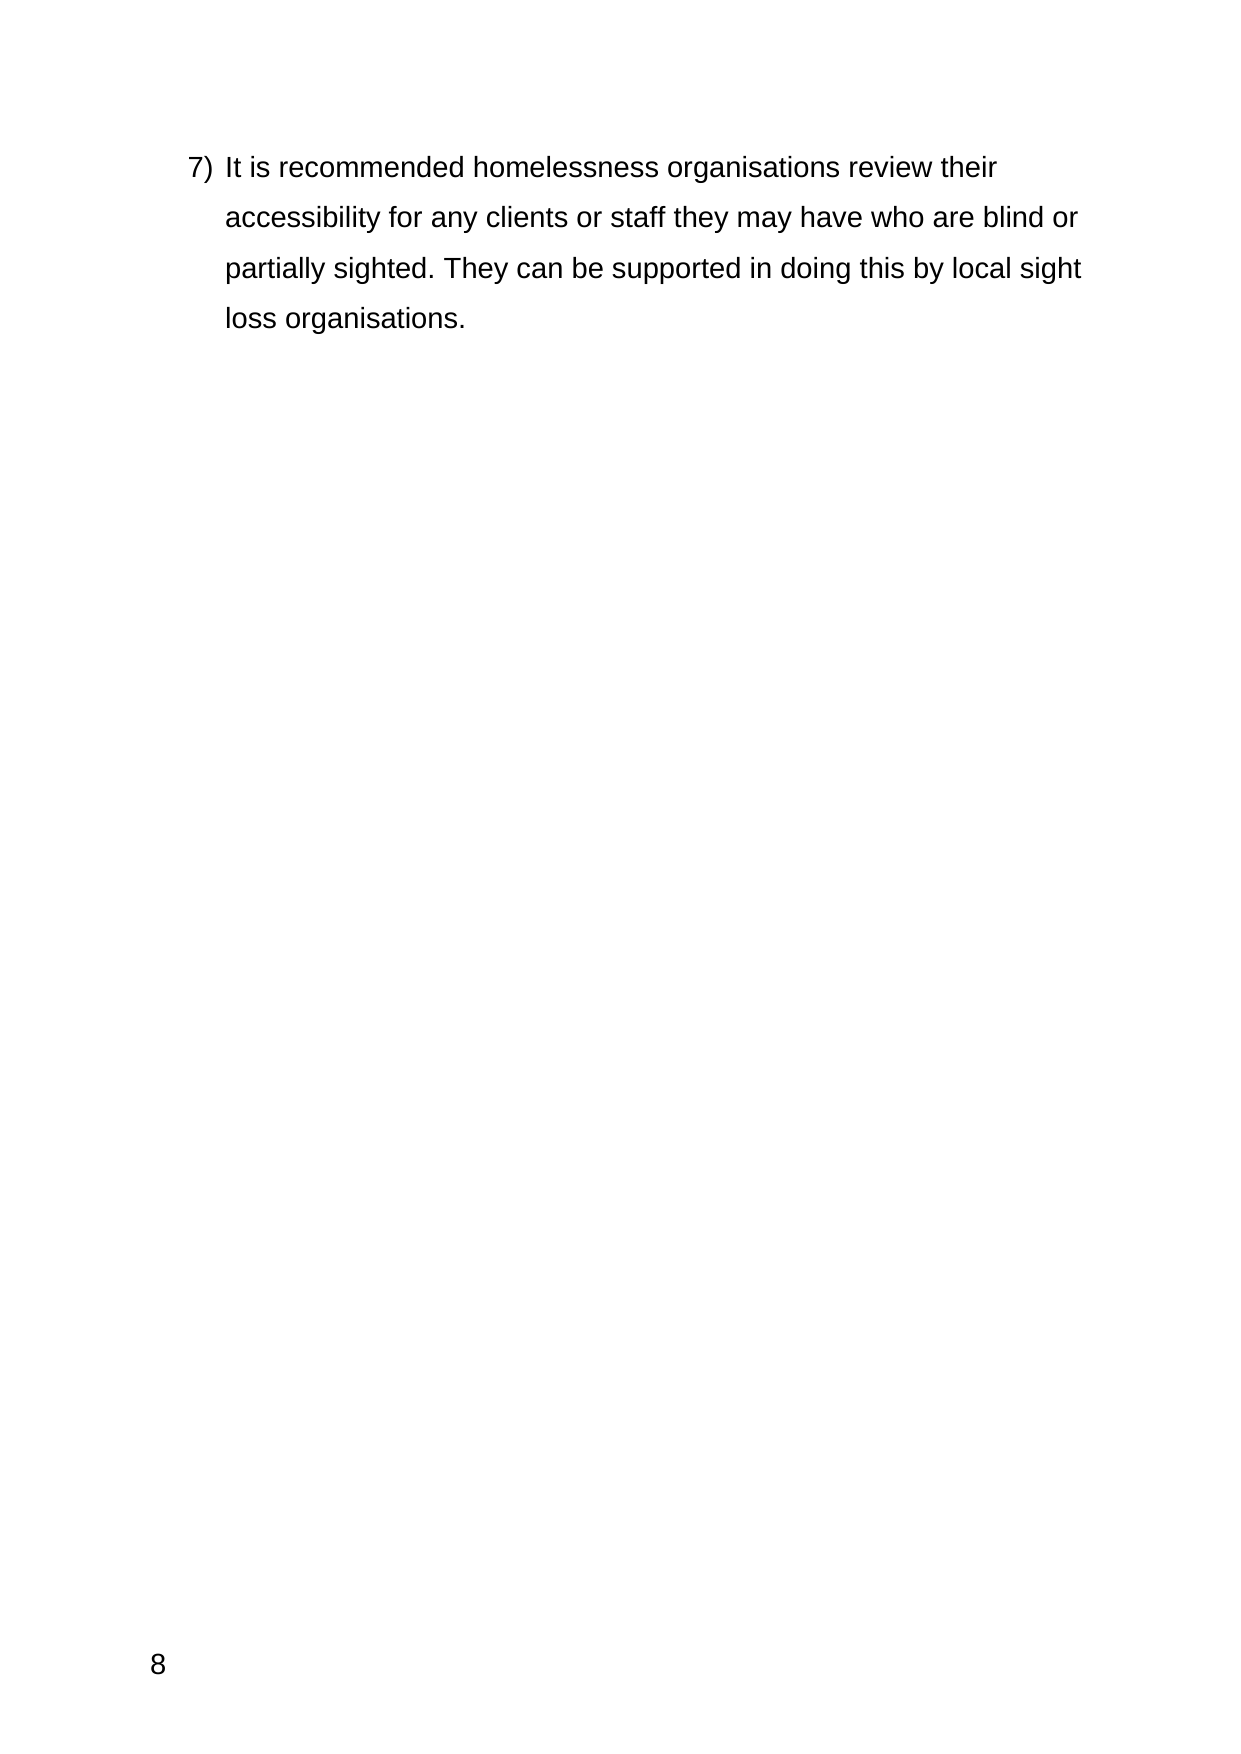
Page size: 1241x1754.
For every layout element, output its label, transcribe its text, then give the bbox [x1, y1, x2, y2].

list It is recommended homelessness organisations review their accessibility for any clients or staff they may have who are blind or partially sighted. They can be supported in doing this by local sight loss organisations. [187, 150, 1090, 334]
